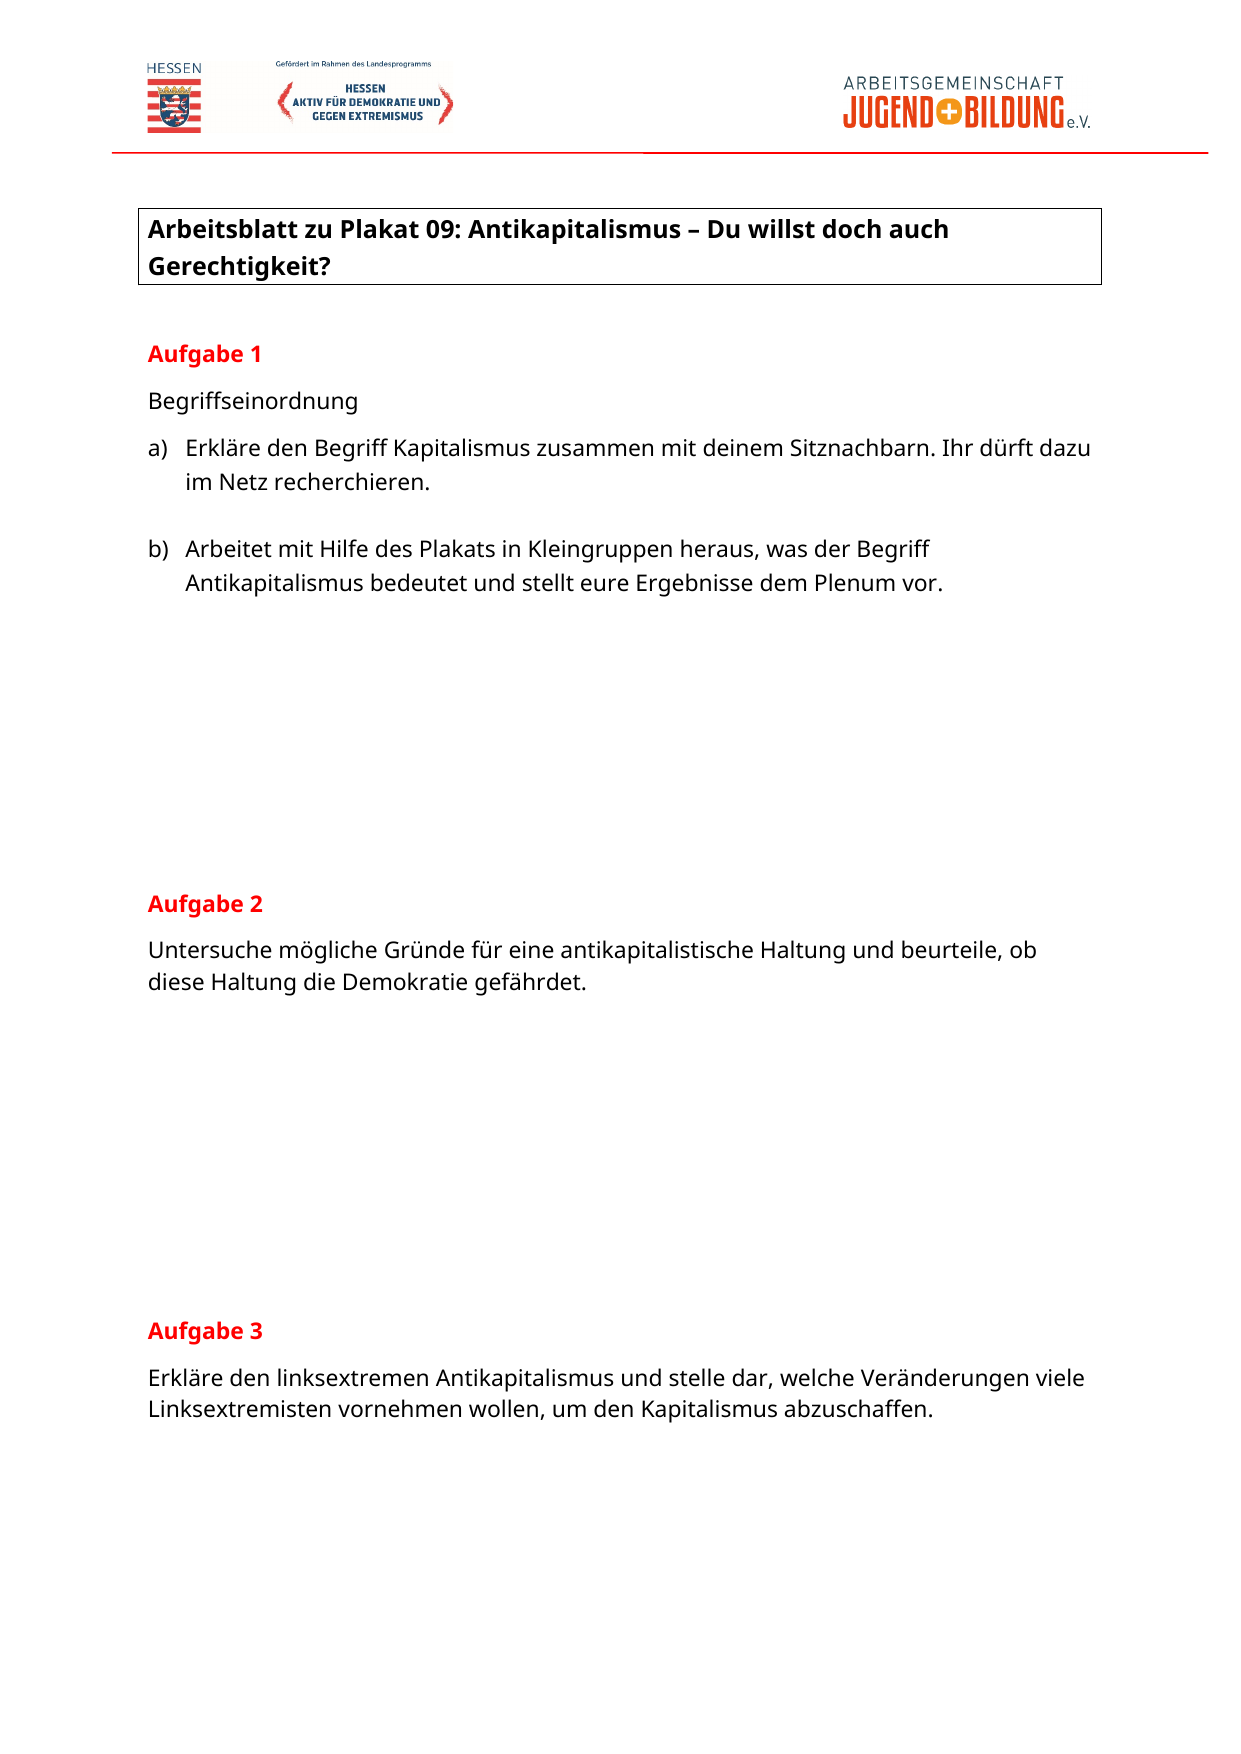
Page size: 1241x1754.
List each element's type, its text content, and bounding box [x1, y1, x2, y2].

picture [842, 75, 1093, 130]
text Untersuche mögliche Gründe für eine antikapitalistische Haltung und beurteile, ob diese Haltung die Demokratie gefährdet. [148, 934, 1093, 997]
text Aufgabe 3 [148, 1315, 1093, 1346]
text Arbeitsblatt zu Plakat 09: Antikapitalismus – Du willst doch auch Gerechtigkeit? [139, 209, 1101, 284]
text Begriffseinordnung [148, 385, 1093, 417]
text Aufgabe 2 [148, 888, 1093, 919]
text Aufgabe 1 [148, 338, 1093, 370]
text Erkläre den linksextremen Antikapitalismus und stelle dar, welche Veränderungen viele Linksextremisten vornehmen wollen, um den Kapitalismus abzuschaffen. [148, 1362, 1093, 1424]
list Arbeitet mit Hilfe des Plakats in Kleingruppen heraus, was der Begriff Antikapitalismus bedeutet und stellt eure Ergebnisse dem Plenum vor. [148, 533, 1093, 598]
list Erkläre den Begriff Kapitalismus zusammen mit deinem Sitznachbarn. Ihr dürft dazu im Netz recherchieren. [148, 432, 1093, 497]
picture [147, 61, 454, 133]
